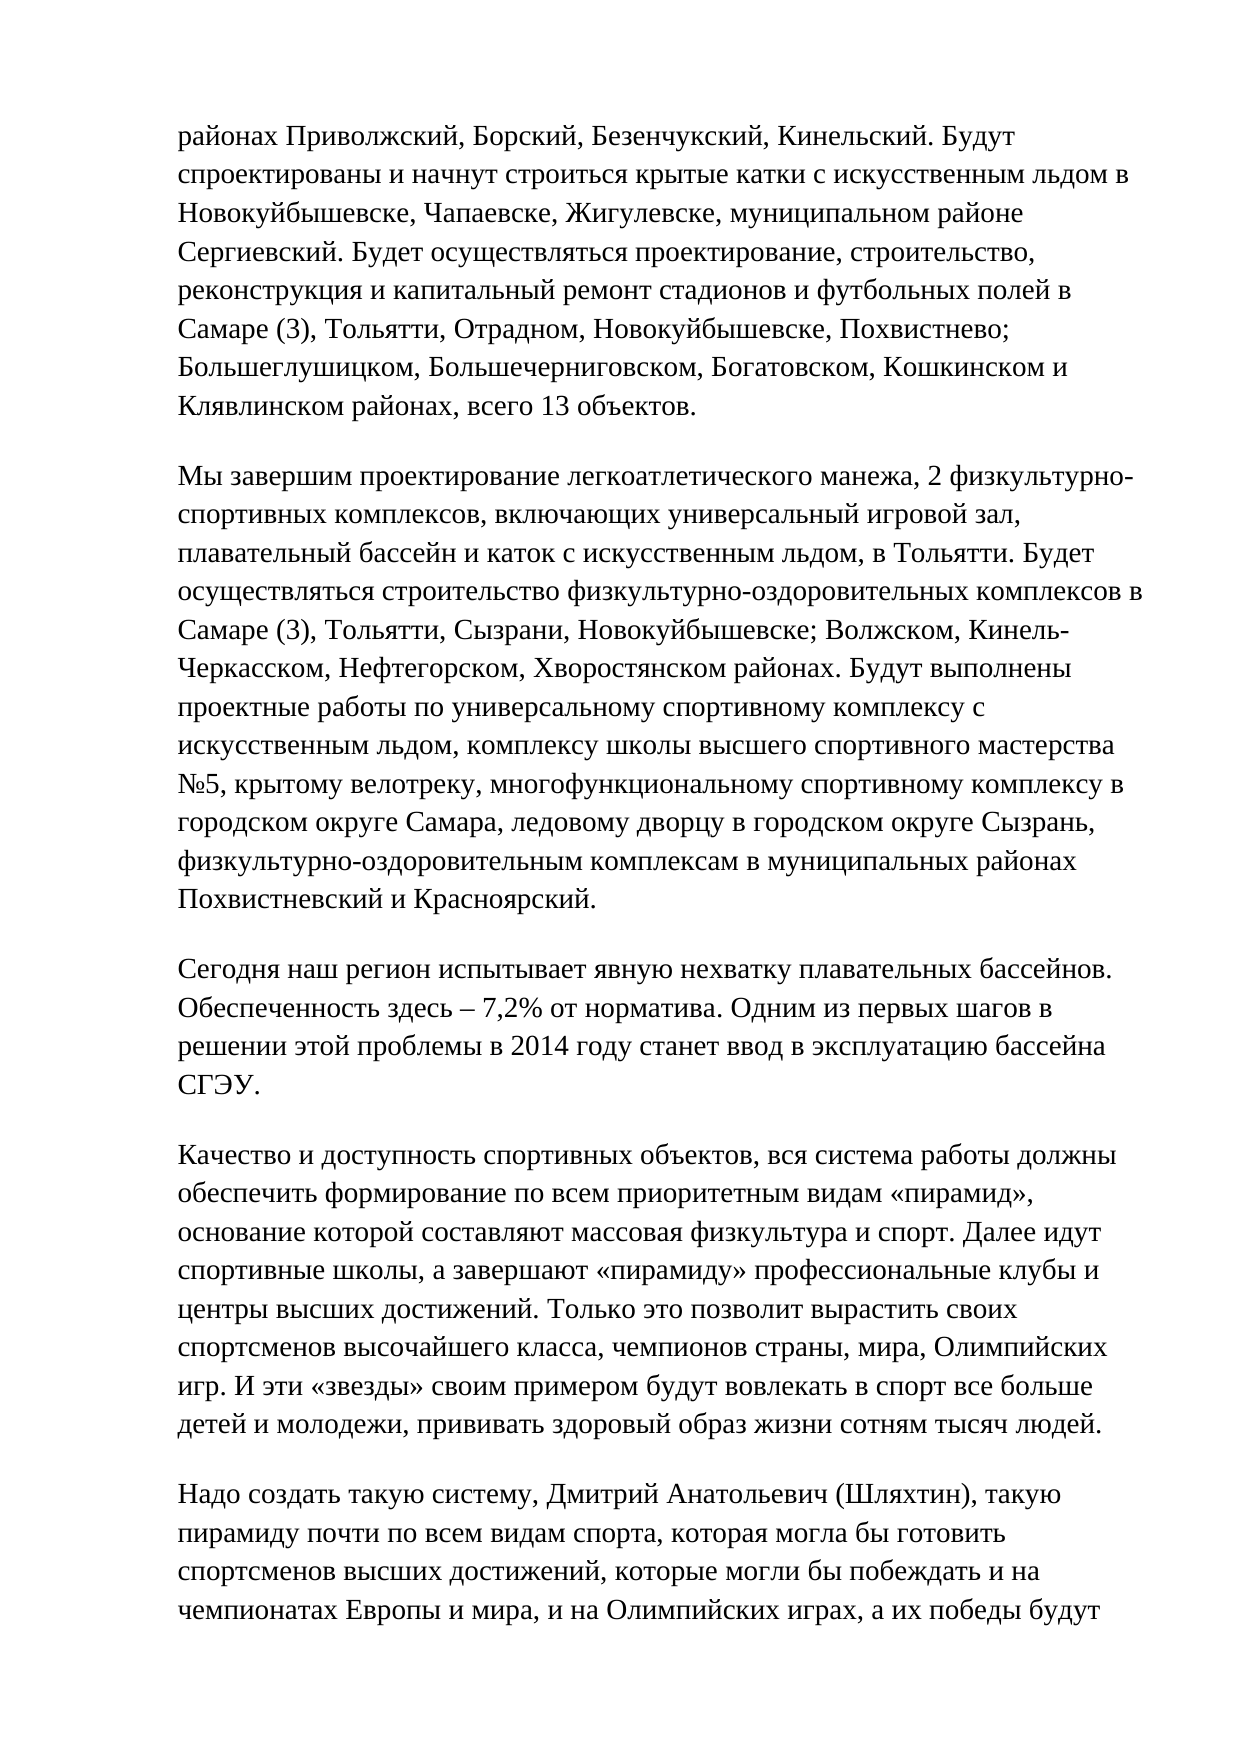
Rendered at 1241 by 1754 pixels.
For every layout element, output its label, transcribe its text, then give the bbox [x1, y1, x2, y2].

text Качество и доступность спортивных объектов, вся система работы должны обеспечить формирование по всем приоритетным видам «пирамид», основание которой составляют массовая физкультура и спорт. Далее идут спортивные школы, а завершают «пирамиду» профессиональные клубы и центры высших достижений. Только это позволит вырастить своих спортсменов высочайшего класса, чемпионов страны, мира, Олимпийских игр. И эти «звезды» своим примером будут вовлекать в спорт все больше детей и молодежи, прививать здоровый образ жизни сотням тысяч людей. [177, 1137, 1152, 1440]
text Мы завершим проектирование легкоатлетического манежа, 2 физкультурно-спортивных комплексов, включающих универсальный игровой зал, плавательный бассейн и каток с искусственным льдом, в Тольятти. Будет осуществляться строительство физкультурно-оздоровительных комплексов в Самаре (3), Тольятти, Сызрани, Новокуйбышевске; Волжском, Кинель-Черкасском, Нефтегорском, Хворостянском районах. Будут выполнены проектные работы по универсальному спортивному комплексу с искусственным льдом, комплексу школы высшего спортивного мастерства №5, крытому велотреку, многофункциональному спортивному комплексу в городском округе Самара, ледовому дворцу в городском округе Сызрань, физкультурно-оздоровительным комплексам в муниципальных районах Похвистневский и Красноярский. [177, 458, 1152, 915]
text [177, 118, 1152, 421]
text Сегодня наш регион испытывает явную нехватку плавательных бассейнов. Обеспеченность здесь – 7,2% от норматива. Одним из первых шагов в решении этой проблемы в 2014 году станет ввод в эксплуатацию бассейна СГЭУ. [177, 951, 1152, 1101]
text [177, 1476, 1152, 1626]
